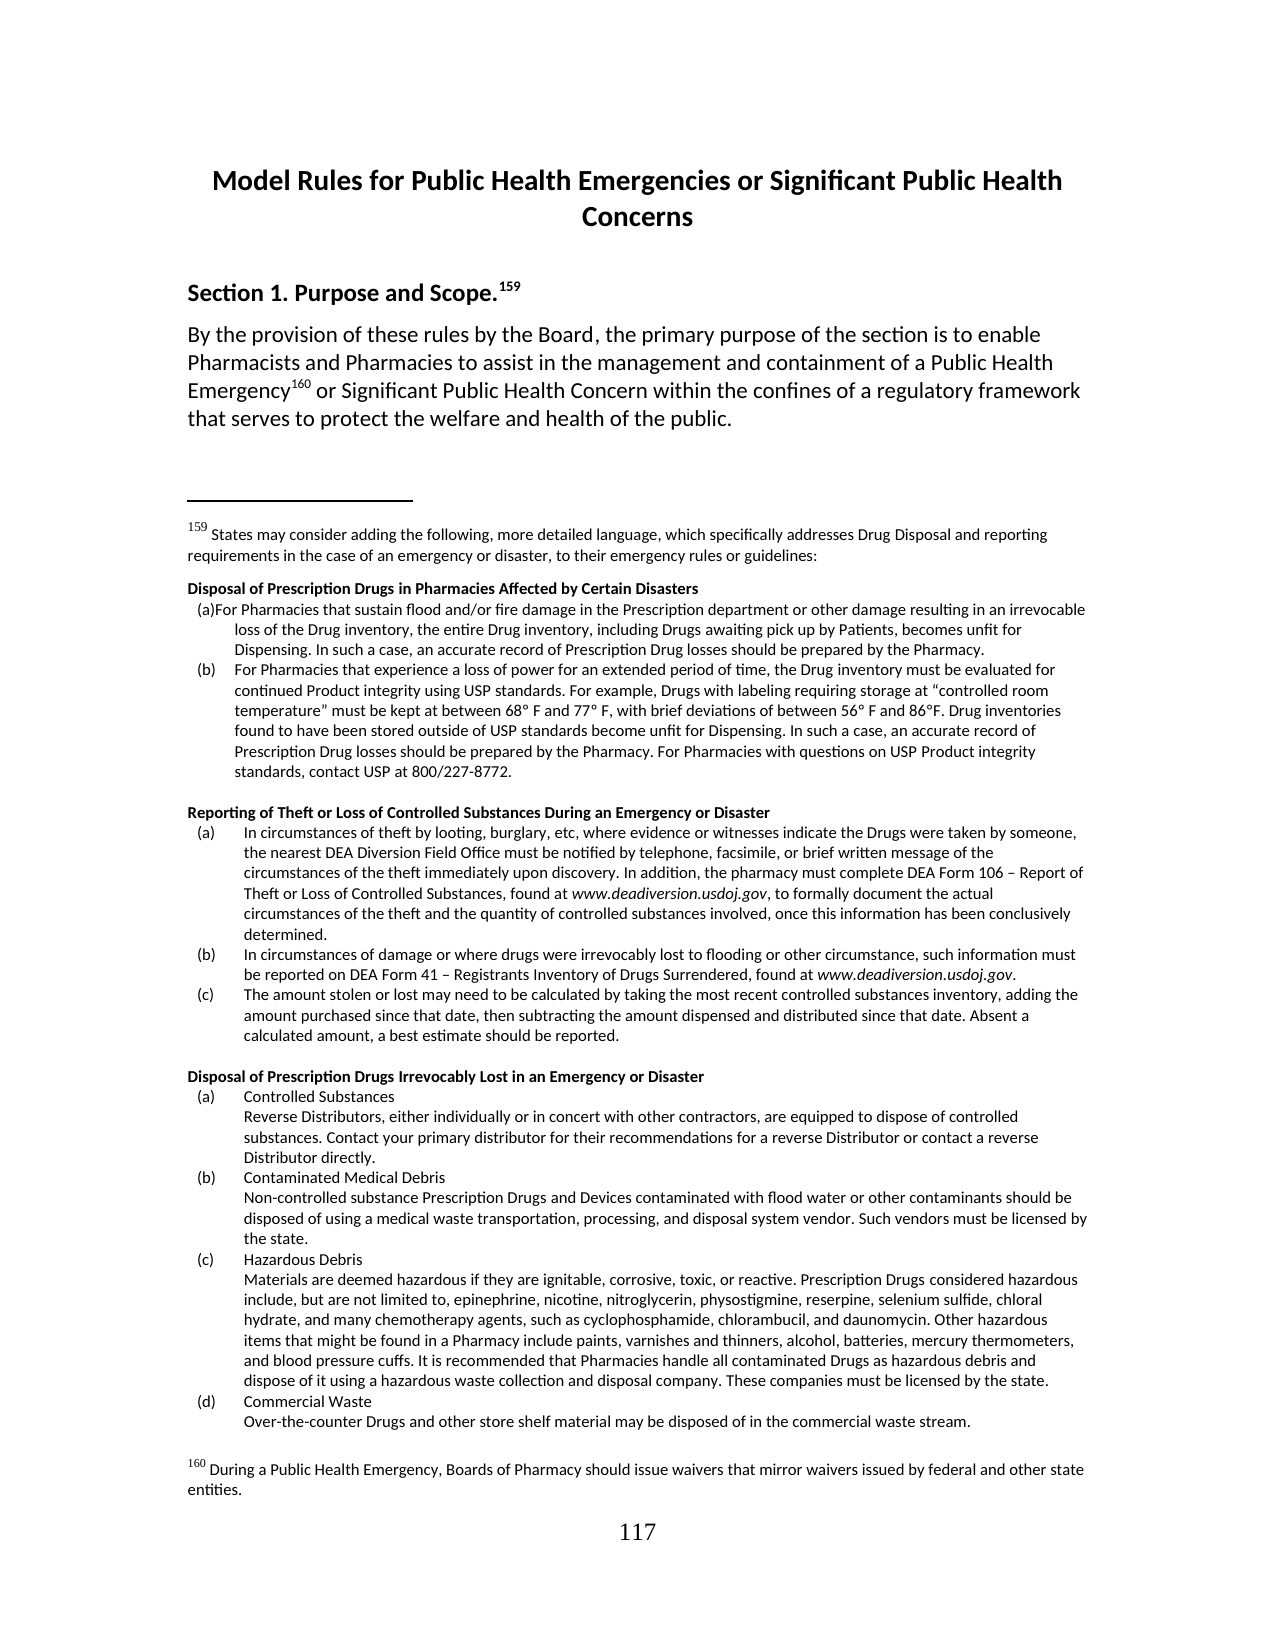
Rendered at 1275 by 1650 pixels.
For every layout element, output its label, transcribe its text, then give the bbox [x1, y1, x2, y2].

text Section 1. Purpose and Scope. [187, 277, 1087, 307]
text By the provision of these rules by the Board, the primary purpose of the section is to enable Pharmacists and Pharmacies to assist in the management and containment of a Public Health Emergency or Significant Public Health Concern within the confines of a regulatory framework that serves to protect the welfare and health of the public. [187, 320, 1087, 432]
text Model Rules for Public Health Emergencies or Significant Public Health Concerns [187, 162, 1087, 234]
